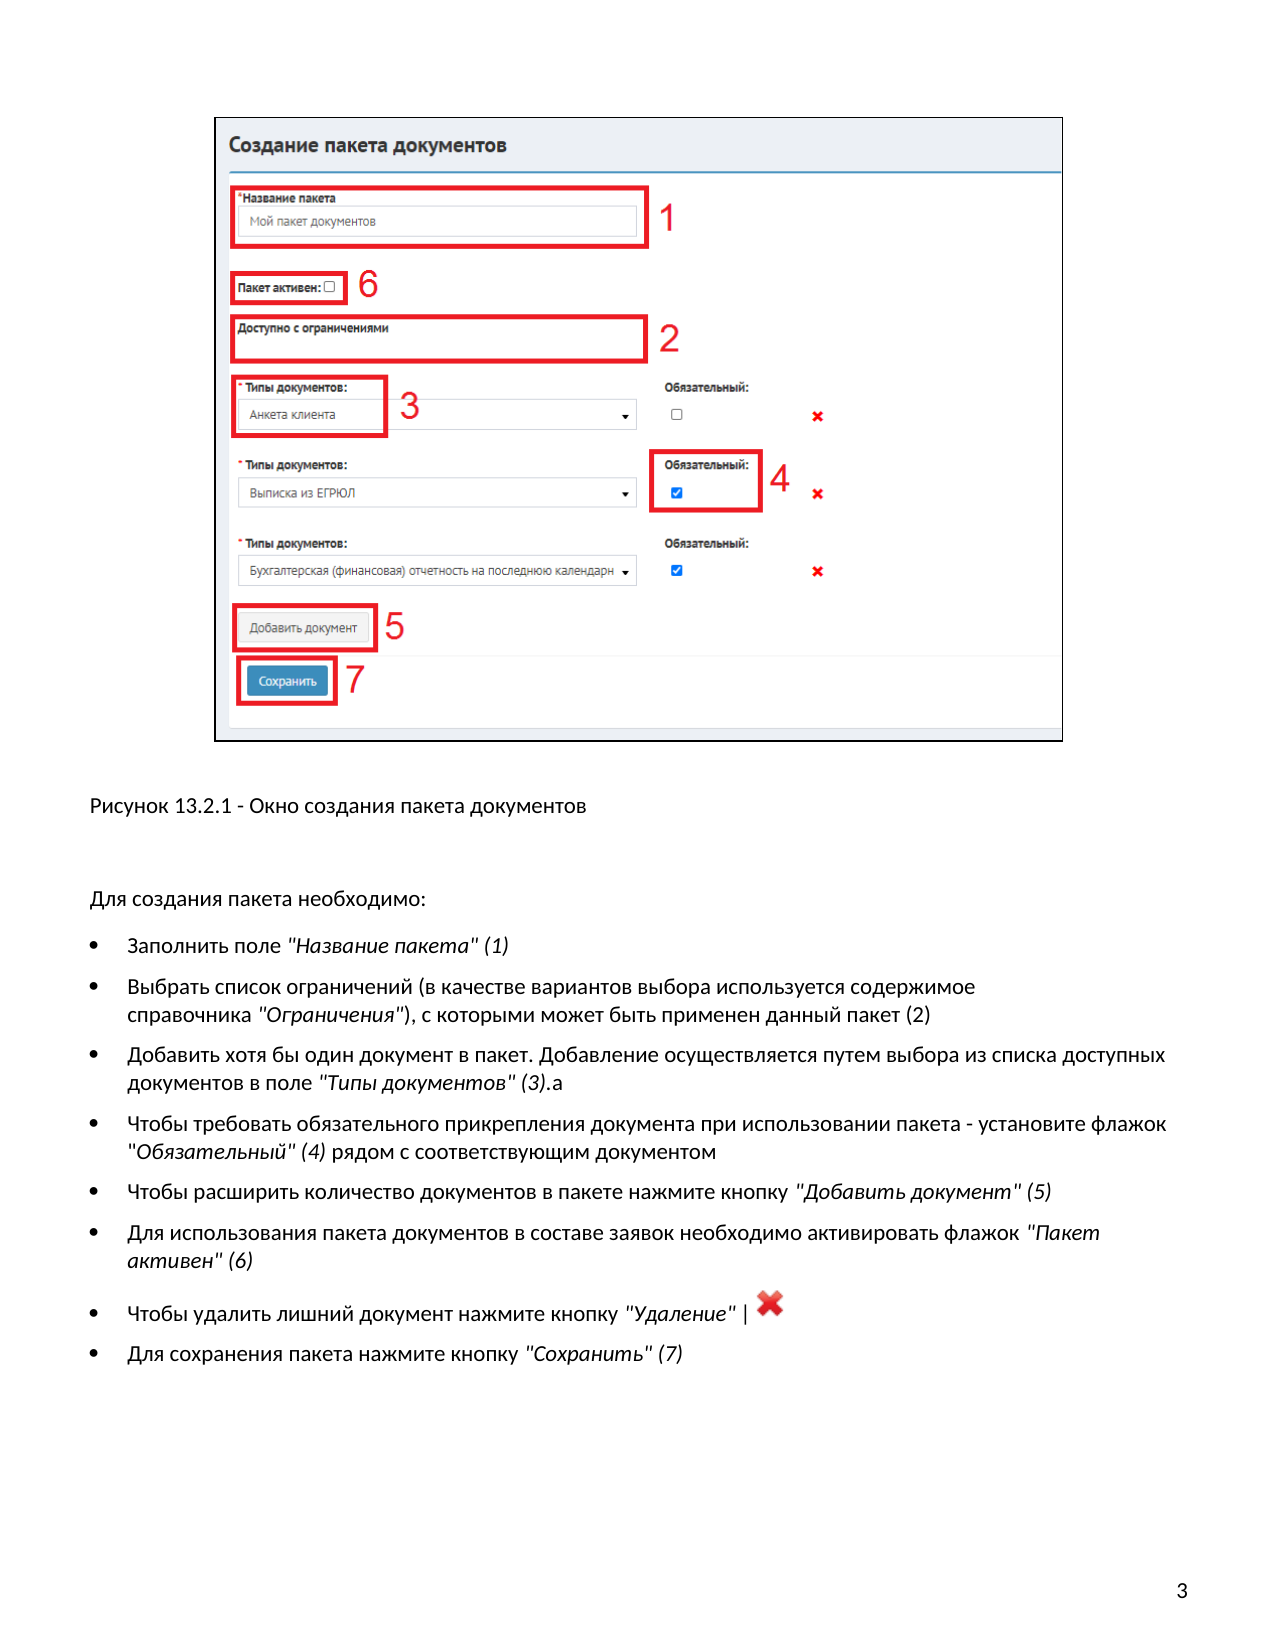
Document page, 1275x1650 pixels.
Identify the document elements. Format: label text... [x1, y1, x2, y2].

picture [216, 118, 1062, 740]
list Для сохранения пакета нажмите кнопку "Сохранить" (7) [89, 1339, 1187, 1367]
text Рисунок 13.2.1 - Окно создания пакета документов [89, 761, 1187, 819]
text Для создания пакета необходимо: [89, 884, 1187, 912]
list Чтобы удалить лишний документ нажмите кнопку "Удаление" | [89, 1287, 1187, 1327]
picture [751, 1286, 788, 1321]
list Заполнить поле "Название пакета" (1) [89, 931, 1187, 959]
list Для использования пакета документов в составе заявок необходимо активировать флажок "Пакет активен" (6) [89, 1218, 1187, 1274]
list Выбрать список ограничений (в качестве вариантов выбора используется содержимое справочника "Ограничения"), с которыми может быть применен данный пакет (2) [89, 972, 1187, 1028]
list Добавить хотя бы один документ в пакет. Добавление осуществляется путем выбора из списка доступных документов в поле "Типы документов" (3).а [89, 1040, 1187, 1096]
list Чтобы расширить количество документов в пакете нажмите кнопку "Добавить документ" (5) [89, 1177, 1187, 1206]
list Чтобы требовать обязательного прикрепления документа при использовании пакета - установите флажок "Обязательный" (4) рядом с соответствующим документом [89, 1109, 1187, 1165]
